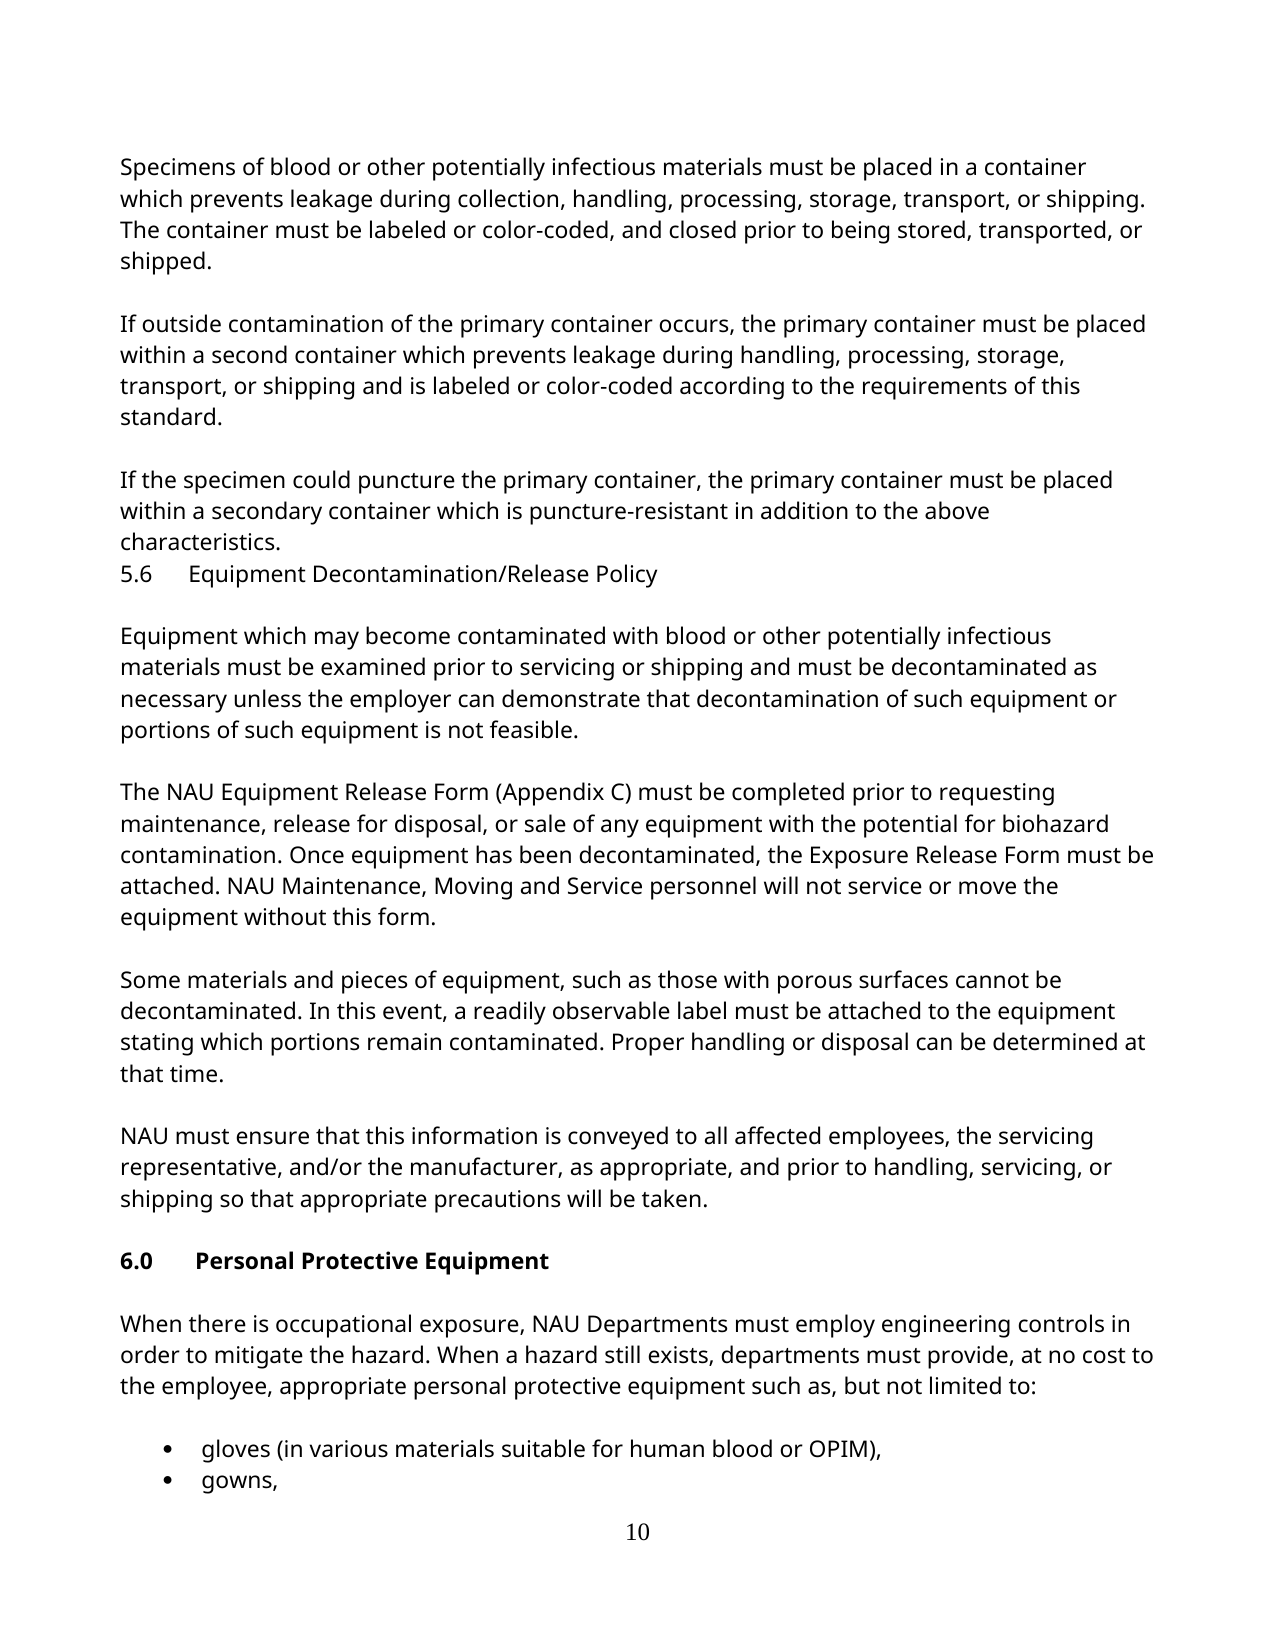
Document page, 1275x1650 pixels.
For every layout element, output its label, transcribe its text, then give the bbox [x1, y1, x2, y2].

text When there is occupational exposure, NAU Departments must employ engineering controls in order to mitigate the hazard. When a hazard still exists, departments must provide, at no cost to the employee, appropriate personal protective equipment such as, but not limited to: [120, 1307, 1155, 1401]
text If outside contamination of the primary container occurs, the primary container must be placed within a second container which prevents leakage during handling, processing, storage, transport, or shipping and is labeled or color-coded according to the requirements of this standard. [120, 307, 1155, 432]
text Equipment which may become contaminated with blood or other potentially infectious materials must be examined prior to servicing or shipping and must be decontaminated as necessary unless the employer can demonstrate that decontamination of such equipment or portions of such equipment is not feasible. [120, 620, 1155, 745]
text 6.0 Personal Protective Equipment [120, 1245, 1155, 1276]
text Specimens of blood or other potentially infectious materials must be placed in a container which prevents leakage during collection, handling, processing, storage, transport, or shipping. The container must be labeled or color-coded, and closed prior to being stored, transported, or shipped. [120, 151, 1155, 276]
list gowns, [164, 1464, 1155, 1495]
text If the specimen could puncture the primary container, the primary container must be placed within a secondary container which is puncture-resistant in addition to the above characteristics. [120, 464, 1155, 557]
text Some materials and pieces of equipment, such as those with porous surfaces cannot be decontaminated. In this event, a readily observable label must be attached to the equipment stating which portions remain contaminated. Proper handling or disposal can be determined at that time. [120, 964, 1155, 1089]
list gloves (in various materials suitable for human blood or OPIM), [164, 1432, 1155, 1464]
text The NAU Equipment Release Form (Appendix C) must be completed prior to requesting maintenance, release for disposal, or sale of any equipment with the potential for biohazard contamination. Once equipment has been decontaminated, the Exposure Release Form must be attached. NAU Maintenance, Moving and Service personnel will not service or move the equipment without this form. [120, 776, 1155, 932]
text 5.6 Equipment Decontamination/Release Policy [120, 557, 1155, 589]
text NAU must ensure that this information is conveyed to all affected employees, the servicing representative, and/or the manufacturer, as appropriate, and prior to handling, servicing, or shipping so that appropriate precautions will be taken. [120, 1120, 1155, 1214]
